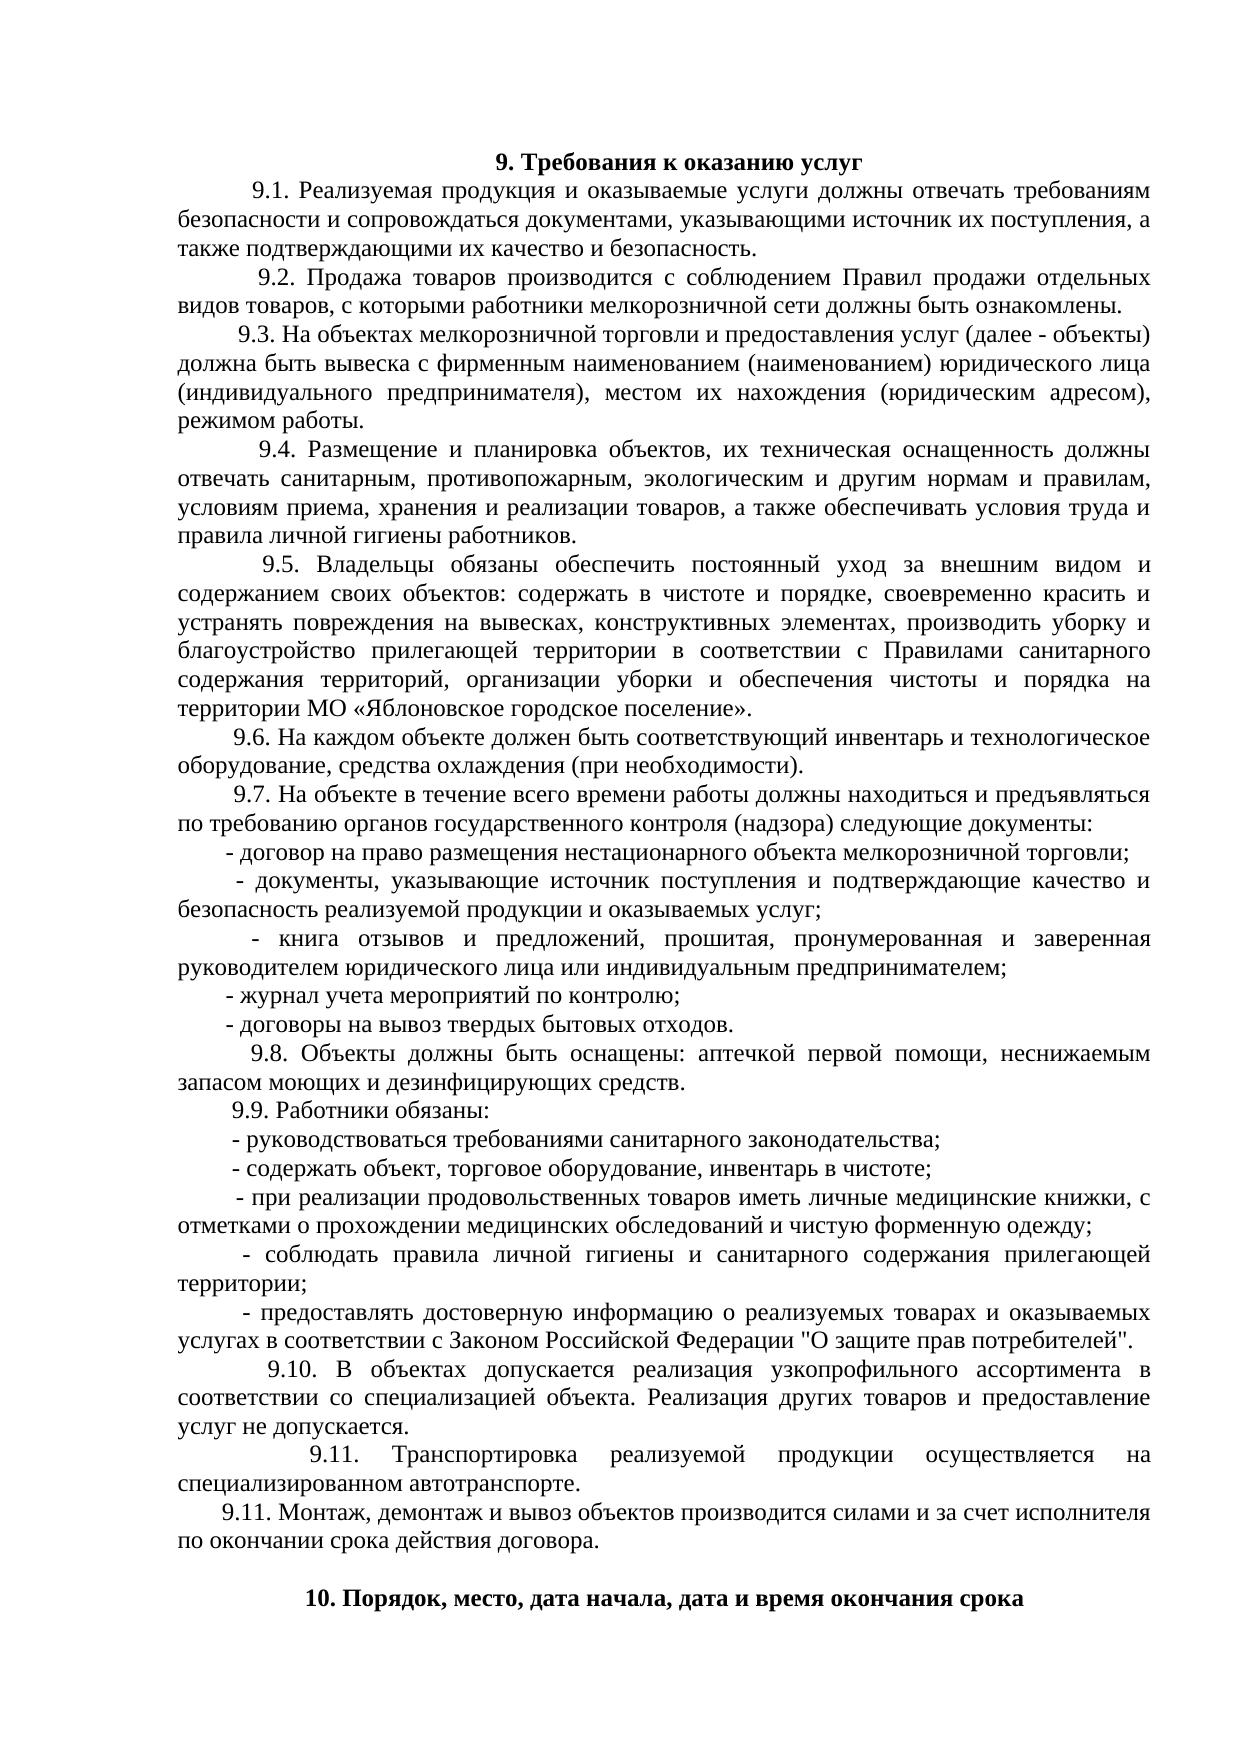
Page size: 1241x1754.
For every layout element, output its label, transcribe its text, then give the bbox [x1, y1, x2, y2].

text 9. Требования к оказанию услуг [207, 147, 1152, 175]
text 9.9. Работники обязаны: [177, 1095, 1152, 1124]
text - договоры на вывоз твердых бытовых отходов. [177, 1009, 1152, 1038]
text - соблюдать правила личной гигиены и санитарного содержания прилегающей территории; [177, 1239, 1152, 1297]
text - содержать объект, торговое оборудование, инвентарь в чистоте; [177, 1153, 1152, 1182]
text 9.8. Объекты должны быть оснащены: аптечкой первой помощи, неснижаемым запасом моющих и дезинфицирующих средств. [177, 1038, 1152, 1095]
text 9.6. На каждом объекте должен быть соответствующий инвентарь и технологическое оборудование, средства охлаждения (при необходимости). [177, 722, 1152, 779]
text - книга отзывов и предложений, прошитая, пронумерованная и заверенная руководителем юридического лица или индивидуальным предпринимателем; [177, 923, 1152, 980]
text 9.10. В объектах допускается реализация узкопрофильного ассортимента в соответствии со специализацией объекта. Реализация других товаров и предоставление услуг не допускается. [177, 1354, 1152, 1440]
text - при реализации продовольственных товаров иметь личные медицинские книжки, с отметками о прохождении медицинских обследований и чистую форменную одежду; [177, 1182, 1152, 1239]
text 9.11. Транспортировка реализуемой продукции осуществляется на специализированном автотранспорте. [177, 1440, 1152, 1497]
text 9.4. Размещение и планировка объектов, их техническая оснащенность должны отвечать санитарным, противопожарным, экологическим и другим нормам и правилам, условиям приема, хранения и реализации товаров, а также обеспечивать условия труда и правила личной гигиены работников. [177, 434, 1152, 549]
text - договор на право размещения нестационарного объекта мелкорозничной торговли; [177, 837, 1152, 865]
text - журнал учета мероприятий по контролю; [177, 980, 1152, 1009]
text 9.11. Монтаж, демонтаж и вывоз объектов производится силами и за счет исполнителя по окончании срока действия договора. [177, 1497, 1152, 1554]
text 10. Порядок, место, дата начала, дата и время окончания срока [177, 1583, 1152, 1612]
text - руководствоваться требованиями санитарного законодательства; [177, 1124, 1152, 1153]
text 9.3. На объектах мелкорозничной торговли и предоставления услуг (далее - объекты) должна быть вывеска с фирменным наименованием (наименованием) юридического лица (индивидуального предпринимателя), местом их нахождения (юридическим адресом), режимом работы. [177, 319, 1152, 434]
text 9.5. Владельцы обязаны обеспечить постоянный уход за внешним видом и содержанием своих объектов: содержать в чистоте и порядке, своевременно красить и устранять повреждения на вывесках, конструктивных элементах, производить уборку и благоустройство прилегающей территории в соответствии с Правилами санитарного содержания территорий, организации уборки и обеспечения чистоты и порядка на территории МО «Яблоновское городское поселение». [177, 549, 1152, 722]
text 9.1. Реализуемая продукция и оказываемые услуги должны отвечать требованиям безопасности и сопровождаться документами, указывающими источник их поступления, а также подтверждающими их качество и безопасность. [177, 175, 1152, 262]
text 9.7. На объекте в течение всего времени работы должны находиться и предъявляться по требованию органов государственного контроля (надзора) следующие документы: [177, 779, 1152, 837]
text - документы, указывающие источник поступления и подтверждающие качество и безопасность реализуемой продукции и оказываемых услуг; [177, 865, 1152, 923]
text 9.2. Продажа товаров производится с соблюдением Правил продажи отдельных видов товаров, с которыми работники мелкорозничной сети должны быть ознакомлены. [177, 262, 1152, 319]
text - предоставлять достоверную информацию о реализуемых товарах и оказываемых услугах в соответствии с Законом Российской Федерации "О защите прав потребителей". [177, 1297, 1152, 1354]
